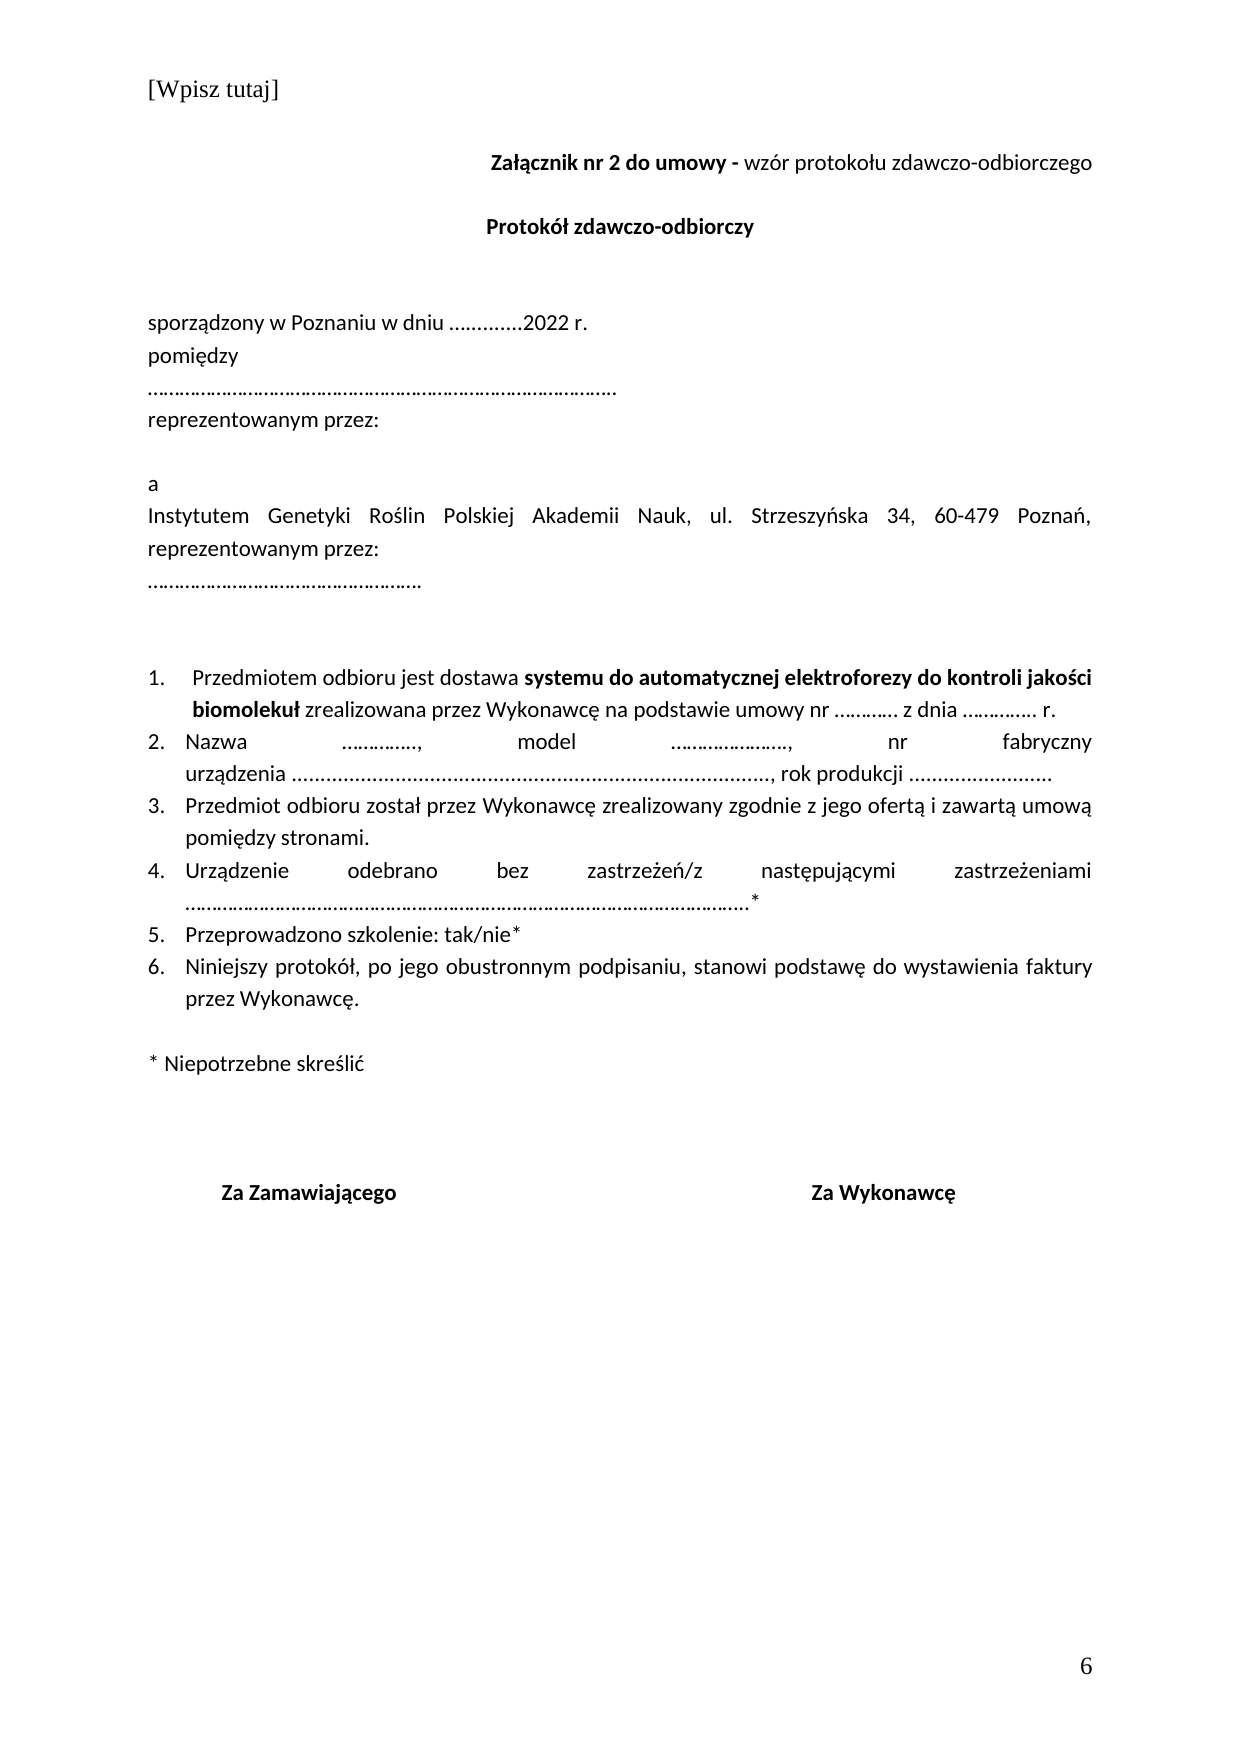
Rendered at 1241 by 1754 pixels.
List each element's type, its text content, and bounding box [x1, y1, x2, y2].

text Za Zamawiającego Za Wykonawcę [221, 1178, 1093, 1206]
text sporządzony w Poznaniu w dniu …..........2022 r. [148, 308, 1093, 337]
text Protokół zdawczo-odbiorczy [148, 212, 1093, 240]
list Przeprowadzono szkolenie: tak/nie* [148, 920, 1093, 948]
text …………………………………………………………………………….. [148, 373, 1093, 401]
text reprezentowanym przez: [148, 405, 1093, 433]
text pomiędzy [148, 341, 1093, 369]
list Nazwa ………….., model …………………., nr fabryczny urządzenia ..................................................................................., rok produkcji ......................... [148, 727, 1093, 787]
text Instytutem Genetyki Roślin Polskiej Akademii Nauk, ul. Strzeszyńska 34, 60-479 Poznań, reprezentowanym przez: [148, 502, 1093, 562]
list Przedmiot odbioru został przez Wykonawcę zrealizowany zgodnie z jego ofertą i zawartą umową pomiędzy stronami. [148, 791, 1093, 852]
list Urządzenie odebrano bez zastrzeżeń/z następującymi zastrzeżeniami ……………………………………………………………………………………………..* [148, 856, 1093, 916]
text a [148, 469, 1093, 497]
text ……………………………………………. [148, 566, 1093, 594]
list Przedmiotem odbioru jest dostawa systemu do automatycznej elektroforezy do kontroli jakości biomolekuł zrealizowana przez Wykonawcę na podstawie umowy nr ………… z dnia ………….. r. [148, 663, 1093, 723]
list Niniejszy protokół, po jego obustronnym podpisaniu, stanowi podstawę do wystawienia faktury przez Wykonawcę. [148, 952, 1093, 1012]
text * Niepotrzebne skreślić [148, 1049, 1093, 1077]
text Załącznik nr 2 do umowy - wzór protokołu zdawczo-odbiorczego [148, 148, 1093, 176]
